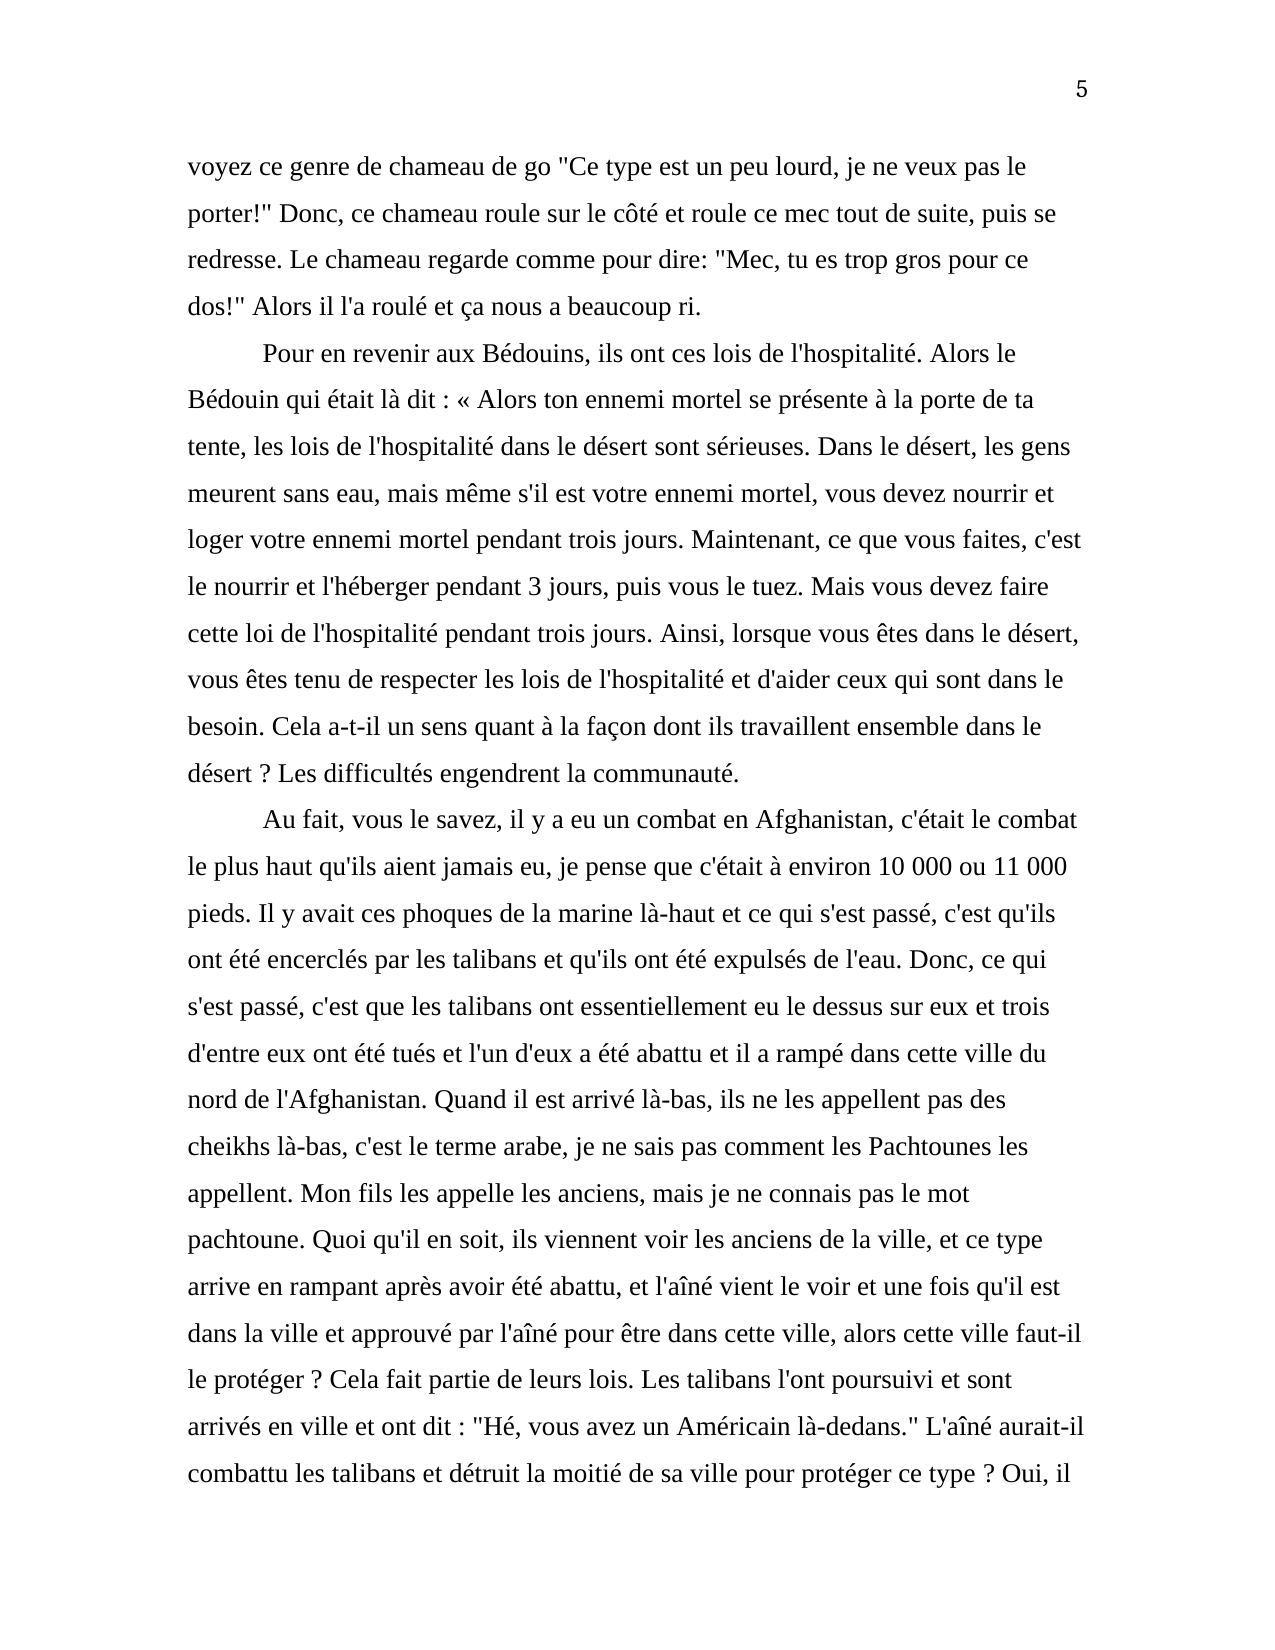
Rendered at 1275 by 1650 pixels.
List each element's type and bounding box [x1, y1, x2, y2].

text [187, 150, 1087, 1488]
